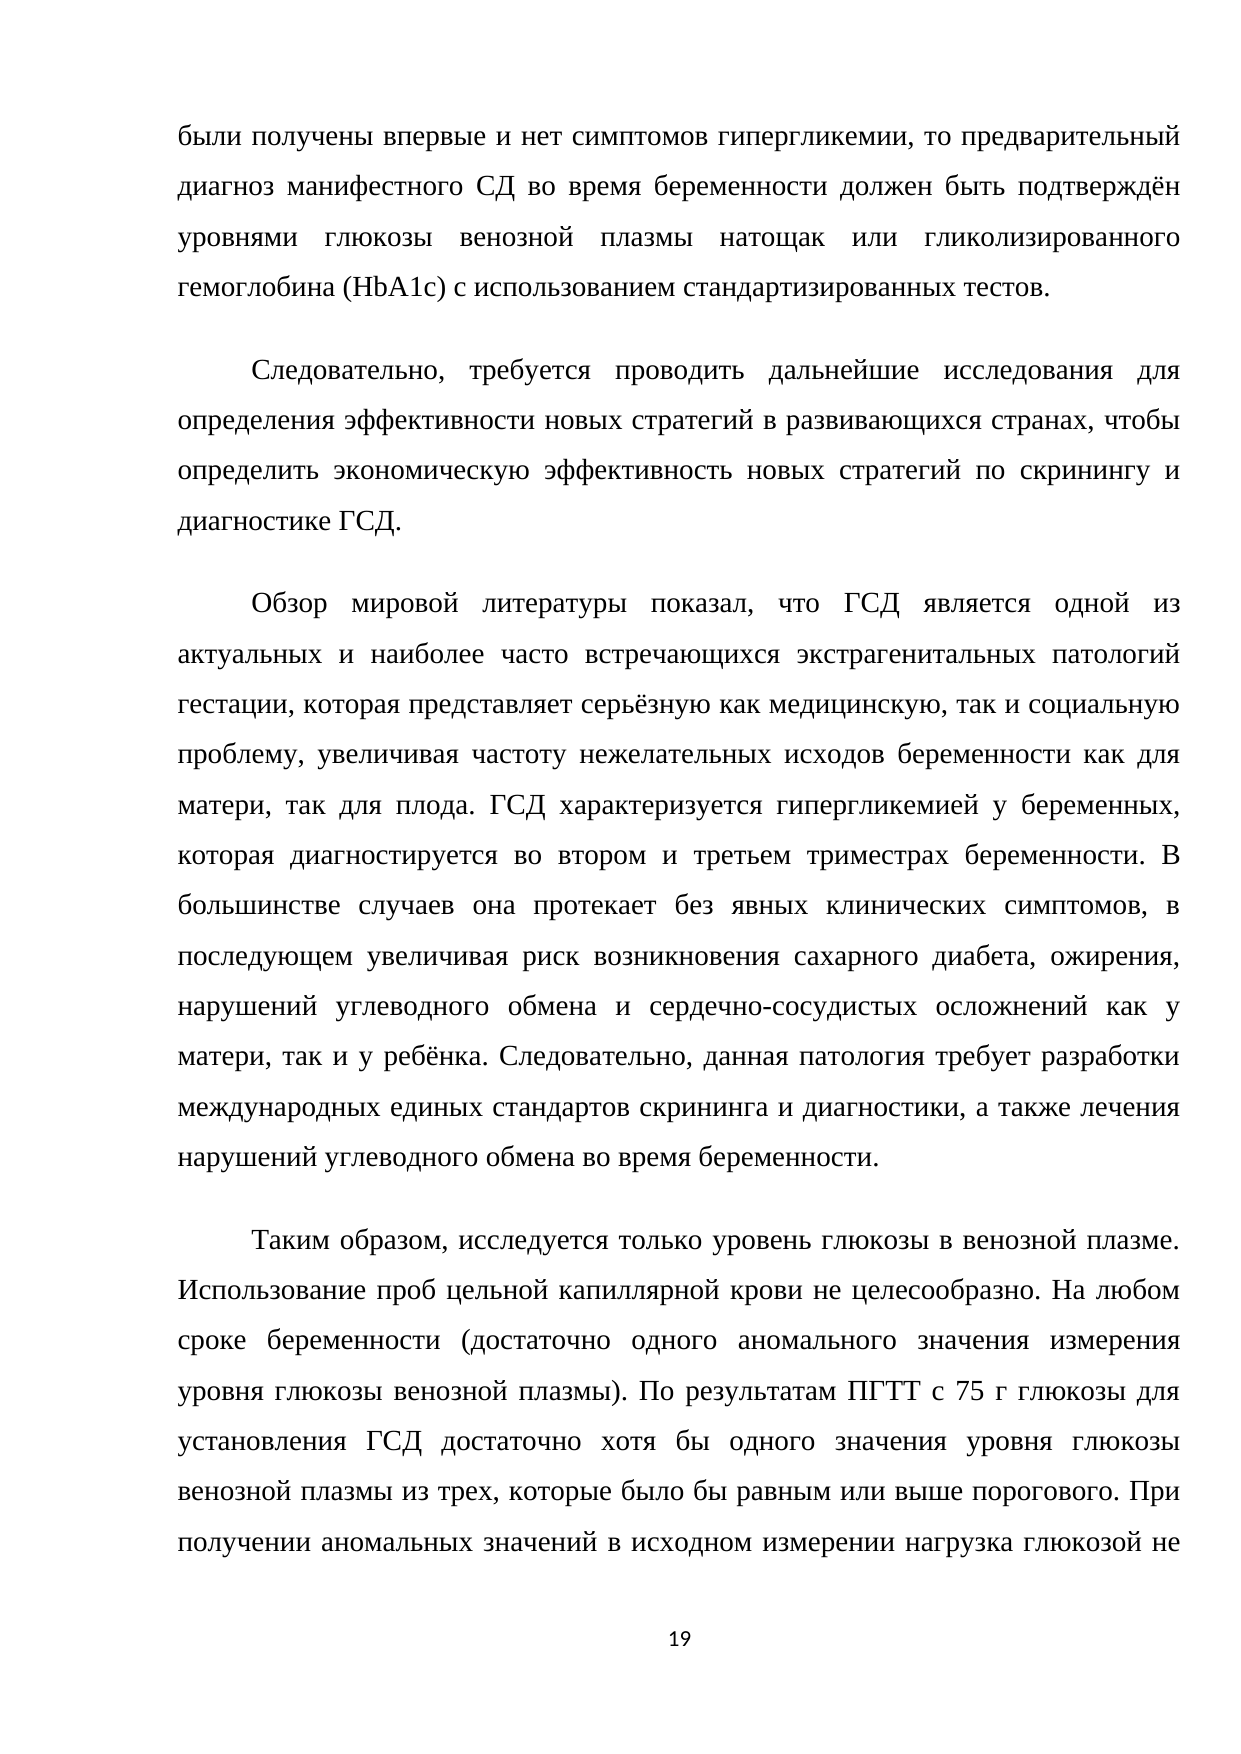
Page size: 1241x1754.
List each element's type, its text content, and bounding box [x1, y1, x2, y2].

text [177, 118, 1181, 303]
text Обзор мировой литературы показал, что ГСД является одной из актуальных и наиболее часто встречающихся экстрагенитальных патологий гестации, которая представляет серьёзную как медицинскую, так и социальную проблему, увеличивая частоту нежелательных исходов беременности как для матери, так для плода. ГСД характеризуется гипергликемией у беременных, которая диагностируется во втором и третьем триместрах беременности. В большинстве случаев она протекает без явных клинических симптомов, в последующем увеличивая риск возникновения сахарного диабета, ожирения, нарушений углеводного обмена и сердечно-сосудистых осложнений как у матери, так и у ребёнка. Следовательно, данная патология требует разработки международных единых стандартов скрининга и диагностики, а также лечения нарушений углеводного обмена во время беременности. [177, 586, 1181, 1173]
text Следовательно, требуется проводить дальнейшие исследования для определения эффективности новых стратегий в развивающихся странах, чтобы определить экономическую эффективность новых стратегий по скринингу и диагностике ГСД. [177, 352, 1181, 536]
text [177, 1222, 1181, 1557]
